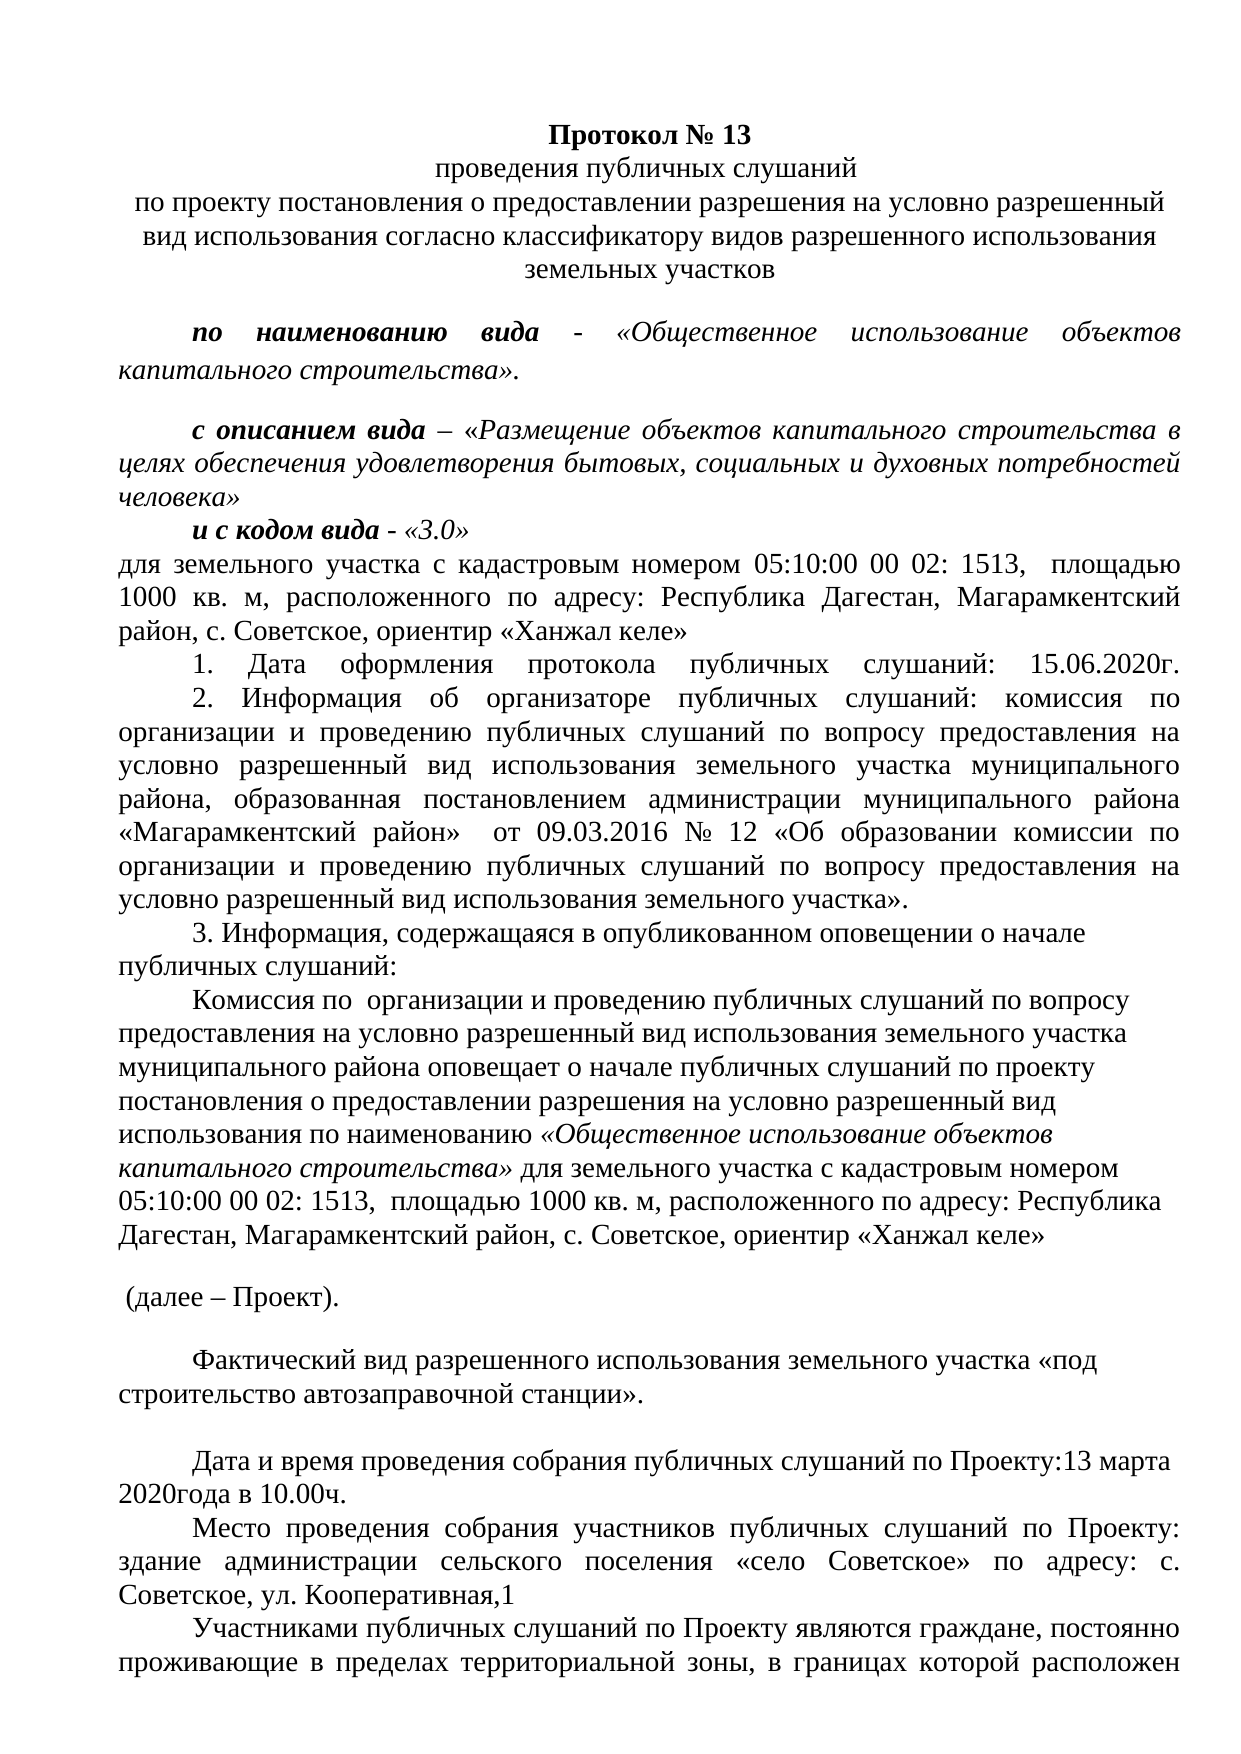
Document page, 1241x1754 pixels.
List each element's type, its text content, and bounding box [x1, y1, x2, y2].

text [118, 1611, 1181, 1678]
text и с кодом вида - «3.0» [118, 512, 1181, 546]
text Фактический вид разрешенного использования земельного участка «под строительство автозаправочной станции». [118, 1342, 1181, 1443]
text с описанием вида – «Размещение объектов капитального строительства в целях обеспечения удовлетворения бытовых, социальных и духовных потребностей человека» [118, 412, 1181, 512]
text Протокол № 13 проведения публичных слушаний по проекту постановления о предоставлении разрешения на условно разрешенный вид использования согласно классификатору видов разрешенного использования земельных участков [118, 117, 1181, 285]
text Дата и время проведения собрания публичных слушаний по Проекту:13 марта 2020года в 10.00ч. [118, 1443, 1181, 1510]
text для земельного участка с кадастровым номером 05:10:00 00 02: 1513, площадью 1000 кв. м, расположенного по адресу: Республика Дагестан, Магарамкентский район, с. Советское, ориентир «Ханжал келе» [118, 546, 1181, 647]
text 1. Дата оформления протокола публичных слушаний: 15.06.2020г. 2. Информация об организаторе публичных слушаний: комиссия по организации и проведению публичных слушаний по вопросу предоставления на условно разрешенный вид использования земельного участка муниципального района, образованная постановлением администрации муниципального района «Магарамкентский район» от 09.03.2016 № 12 «Об образовании комиссии по организации и проведению публичных слушаний по вопросу предоставления на условно разрешенный вид использования земельного участка». [118, 647, 1181, 915]
text по наименованию вида - «Общественное использование объектов капитального строительства». [118, 314, 1181, 386]
text (далее – Проект). [118, 1279, 1181, 1313]
text 3. Информация, содержащаяся в опубликованном оповещении о начале публичных слушаний: Комиссия по организации и проведению публичных слушаний по вопросу предоставления на условно разрешенный вид использования земельного участка муниципального района оповещает о начале публичных слушаний по проекту постановления о предоставлении разрешения на условно разрешенный вид использования по наименованию «Общественное использование объектов капитального строительства» для земельного участка с кадастровым номером 05:10:00 00 02: 1513, площадью 1000 кв. м, расположенного по адресу: Республика Дагестан, Магарамкентский район, с. Советское, ориентир «Ханжал келе» [118, 915, 1181, 1250]
text Место проведения собрания участников публичных слушаний по Проекту: здание администрации сельского поселения «село Советское» по адресу: с. Советское, ул. Кооперативная,1 [118, 1510, 1181, 1611]
